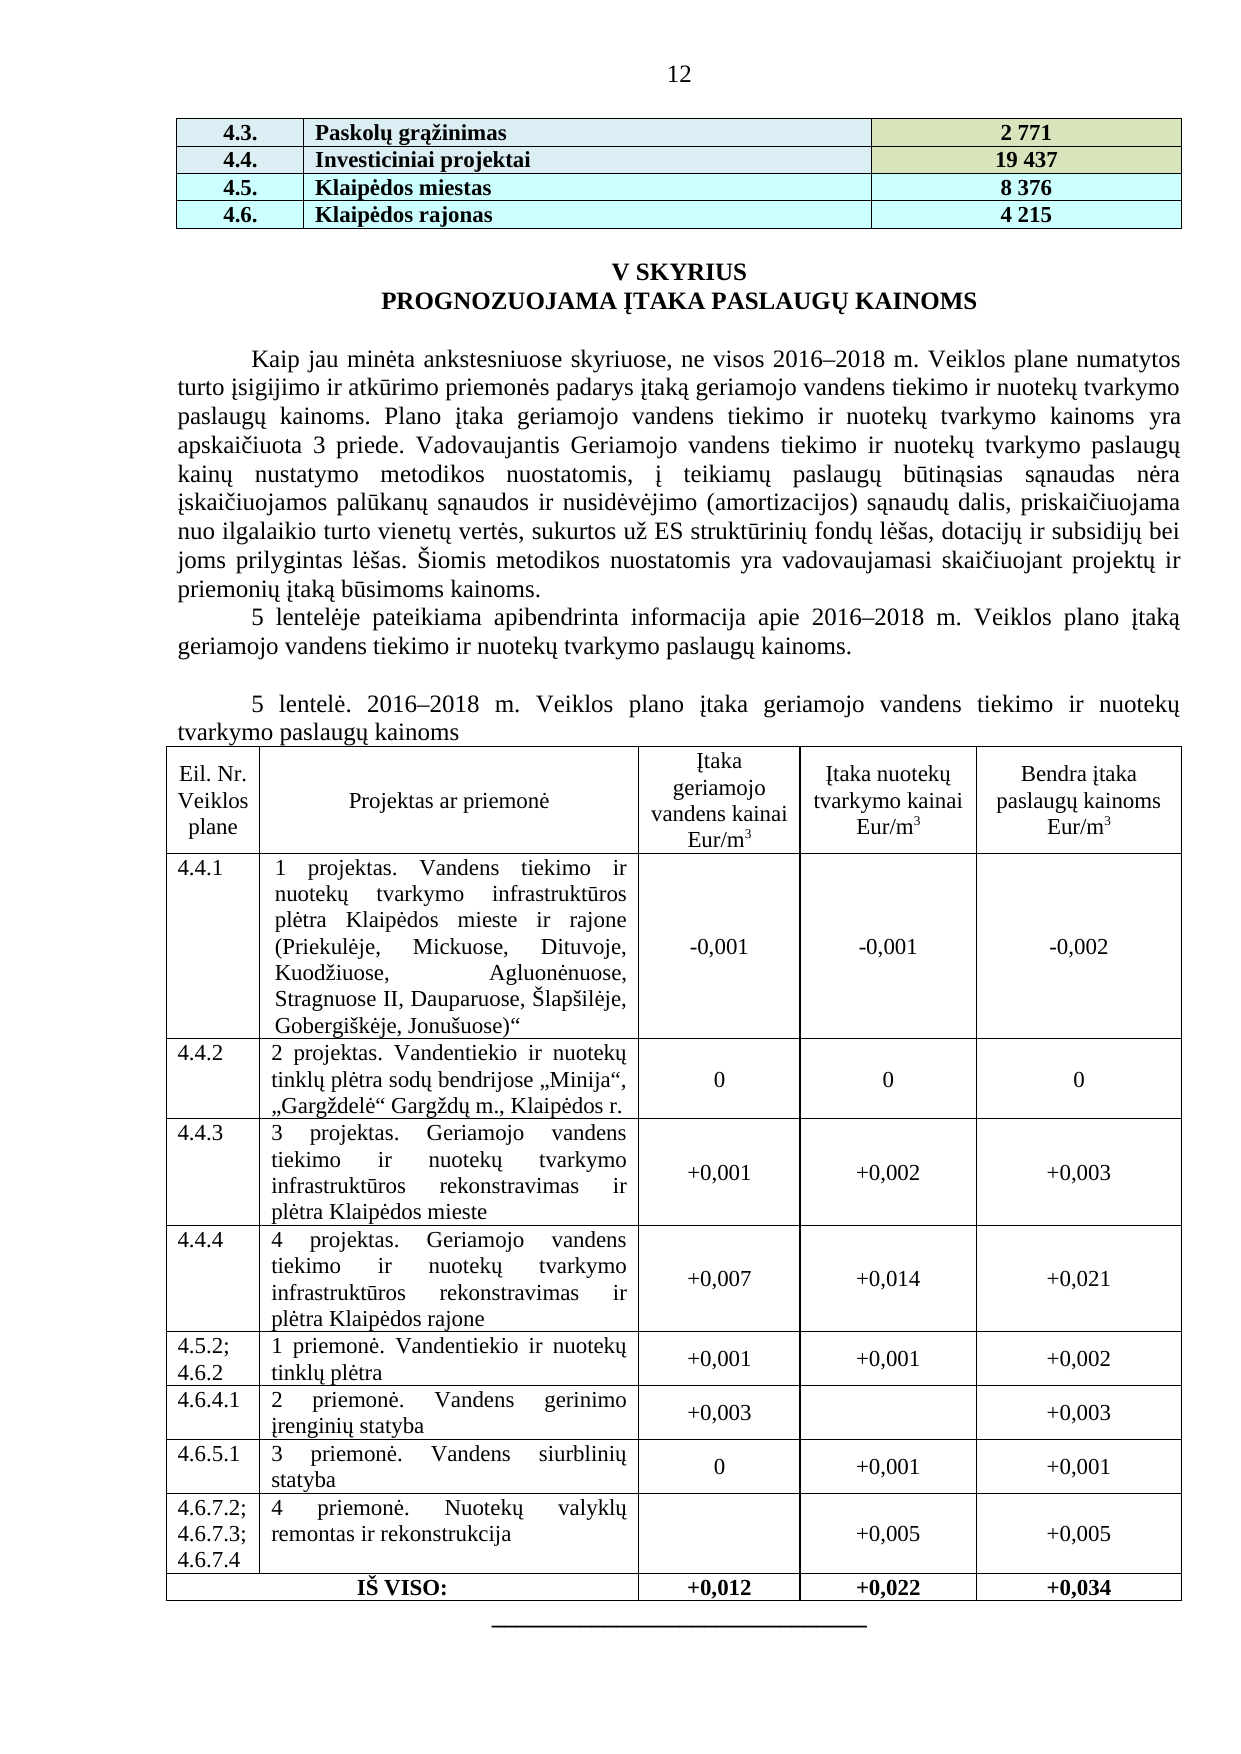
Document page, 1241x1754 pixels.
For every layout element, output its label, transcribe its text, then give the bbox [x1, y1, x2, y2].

table_cell 4.6. [177, 201, 303, 228]
table_cell 4.4.2 [167, 1039, 259, 1118]
table_cell IŠ VISO: [167, 1574, 638, 1600]
table_cell 8 376 [872, 174, 1181, 200]
table_cell 1 priemonė. Vandentiekio ir nuotekų tinklų plėtra [260, 1332, 638, 1385]
table_cell 4.5. [177, 174, 303, 200]
table_cell +0,007 [639, 1226, 799, 1331]
text Kaip jau minėta ankstesniuose skyriuose, ne visos 2016–2018 m. Veiklos plane numatytos turto įsigijimo ir atkūrimo priemonės padarys įtaką geriamojo vandens tiekimo ir nuotekų tvarkymo paslaugų kainoms. Plano įtaka geriamojo vandens tiekimo ir nuotekų tvarkymo kainoms yra apskaičiuota 3 priede. Vadovaujantis Geriamojo vandens tiekimo ir nuotekų tvarkymo paslaugų kainų nustatymo metodikos nuostatomis, į teikiamų paslaugų būtinąsias sąnaudas nėra įskaičiuojamos palūkanų sąnaudos ir nusidėvėjimo (amortizacijos) sąnaudų dalis, priskaičiuojama nuo ilgalaikio turto vienetų vertės, sukurtos už ES struktūrinių fondų lėšas, dotacijų ir subsidijų bei joms prilygintas lėšas. Šiomis metodikos nuostatomis yra vadovaujamasi skaičiuojant projektų ir priemonių įtaką būsimoms kainoms. [177, 344, 1181, 602]
table_cell 0 [977, 1039, 1181, 1118]
table_cell +0,001 [801, 1332, 976, 1385]
table_header Bendra įtaka paslaugų kainoms Eur/m3 [977, 747, 1181, 853]
table_cell +0,014 [801, 1226, 976, 1331]
table_cell +0,003 [639, 1386, 799, 1439]
table_cell +0,003 [977, 1386, 1181, 1439]
table_cell 4 projektas. Geriamojo vandens tiekimo ir nuotekų tvarkymo infrastruktūros rekonstravimas ir plėtra Klaipėdos rajone [260, 1226, 638, 1331]
table_header Įtaka geriamojo vandens kainai Eur/m3 [639, 747, 799, 853]
table_cell +0,002 [977, 1332, 1181, 1385]
table_cell 0 [639, 1039, 799, 1118]
table_cell +0,022 [801, 1574, 976, 1600]
table_cell -0,001 [801, 854, 976, 1038]
table_cell 4.4.1 [167, 854, 259, 1038]
table_cell 3 priemonė. Vandens siurblinių statyba [260, 1440, 638, 1492]
table_cell 4.6.5.1 [167, 1440, 259, 1492]
list PROGNOZUOJAMA ĮTAKA PASLAUGŲ KAINOMS [177, 286, 1181, 315]
table_cell [801, 1386, 976, 1439]
table_cell 2 priemonė. Vandens gerinimo įrenginių statyba [260, 1386, 638, 1439]
table_cell +0,001 [977, 1440, 1181, 1492]
table_cell 4.6.4.1 [167, 1386, 259, 1439]
table_cell 4.4.4 [167, 1226, 259, 1331]
table_cell 0 [801, 1039, 976, 1118]
table_header Projektas ar priemonė [260, 747, 638, 853]
table_cell +0,021 [977, 1226, 1181, 1331]
table_cell +0,005 [977, 1494, 1181, 1573]
table_cell +0,003 [977, 1119, 1181, 1225]
text ______________________________ [177, 1601, 1181, 1630]
table_cell -0,002 [977, 854, 1181, 1038]
table_cell 2 projektas. Vandentiekio ir nuotekų tinklų plėtra sodų bendrijose „Minija“, „Gargždelė“ Gargždų m., Klaipėdos r. [260, 1039, 638, 1118]
table_cell -0,001 [639, 854, 799, 1038]
table_cell Investiciniai projektai [304, 147, 871, 173]
text 5 lentelė. 2016–2018 m. Veiklos plano įtaka geriamojo vandens tiekimo ir nuotekų tvarkymo paslaugų kainoms [177, 689, 1181, 746]
table_cell 4 215 [872, 201, 1181, 228]
table_cell +0,034 [977, 1574, 1181, 1600]
table_cell 4.5.2; 4.6.2 [167, 1332, 259, 1385]
list V SKYRIUS [177, 257, 1181, 286]
table_cell 2 771 [872, 119, 1181, 146]
table_cell [639, 1494, 799, 1573]
table_cell 0 [639, 1440, 799, 1492]
table_cell +0,001 [639, 1119, 799, 1225]
table_cell 4 priemonė. Nuotekų valyklų remontas ir rekonstrukcija [260, 1494, 638, 1573]
table_cell +0,001 [801, 1440, 976, 1492]
table_cell 1 projektas. Vandens tiekimo ir nuotekų tvarkymo infrastruktūros plėtra Klaipėdos mieste ir rajone (Priekulėje, Mickuose, Dituvoje, Kuodžiuose, Agluonėnuose, Stragnuose II, Dauparuose, Šlapšilėje, Gobergiškėje, Jonušuose)“ [260, 854, 638, 1038]
table_cell Paskolų grąžinimas [304, 119, 871, 146]
table_cell Klaipėdos rajonas [304, 201, 871, 228]
table_cell +0,002 [801, 1119, 976, 1225]
table_cell 4.3. [177, 119, 303, 146]
table_cell Klaipėdos miestas [304, 174, 871, 200]
table_cell 19 437 [872, 147, 1181, 173]
table_cell 3 projektas. Geriamojo vandens tiekimo ir nuotekų tvarkymo infrastruktūros rekonstravimas ir plėtra Klaipėdos mieste [260, 1119, 638, 1225]
table_cell 4.4.3 [167, 1119, 259, 1225]
table_header Įtaka nuotekų tvarkymo kainai Eur/m3 [801, 747, 976, 853]
table_cell 4.6.7.2; 4.6.7.3; 4.6.7.4 [167, 1494, 259, 1573]
table_cell +0,005 [801, 1494, 976, 1573]
table_header Eil. Nr. Veiklos plane [167, 747, 259, 853]
table_cell +0,012 [639, 1574, 799, 1600]
text 5 lentelėje pateikiama apibendrinta informacija apie 2016–2018 m. Veiklos plano įtaką geriamojo vandens tiekimo ir nuotekų tvarkymo paslaugų kainoms. [177, 602, 1181, 660]
table_cell 4.4. [177, 147, 303, 173]
table_cell +0,001 [639, 1332, 799, 1385]
